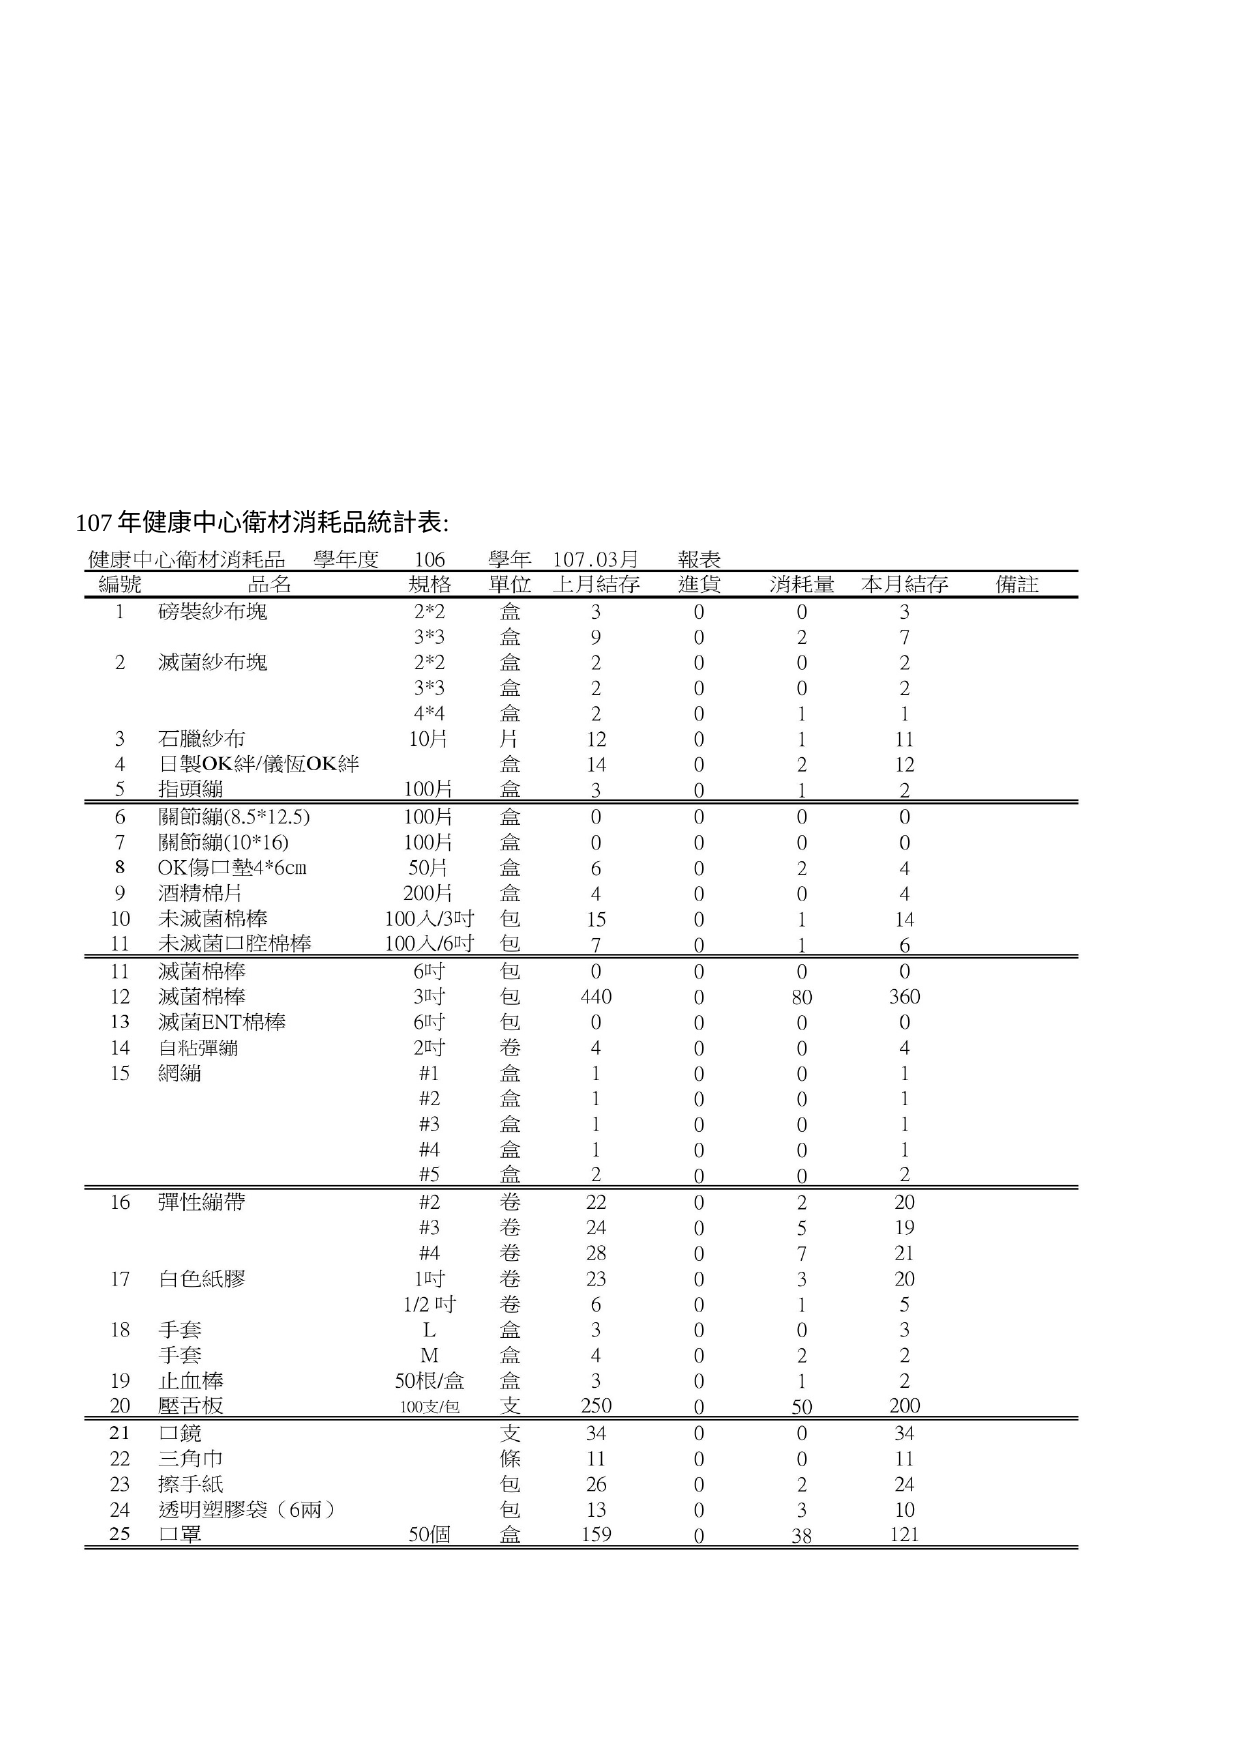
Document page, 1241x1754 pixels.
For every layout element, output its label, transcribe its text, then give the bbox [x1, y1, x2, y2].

text 107年健康中心衛材消耗品統計表: [75, 502, 1165, 539]
picture [75, 539, 1085, 1559]
